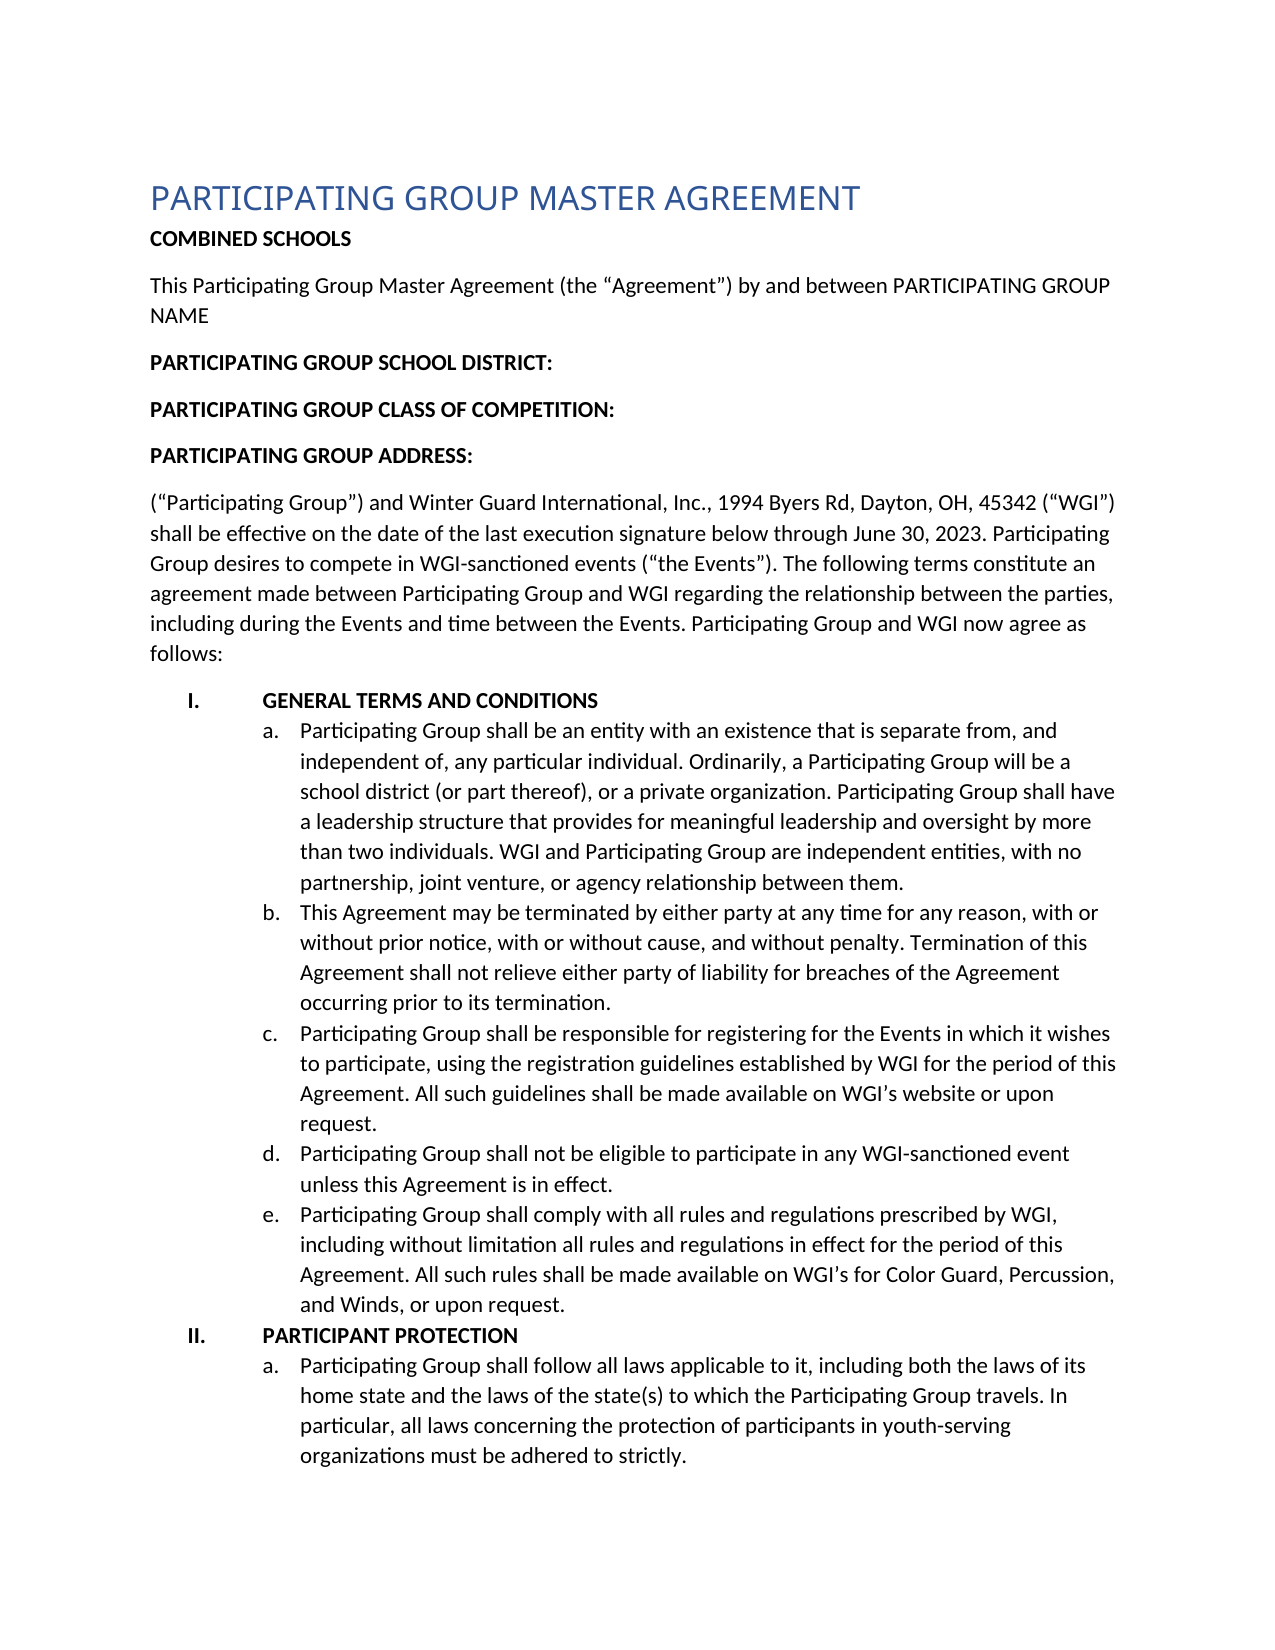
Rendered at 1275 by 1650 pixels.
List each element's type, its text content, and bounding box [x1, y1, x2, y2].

list GENERAL TERMS AND CONDITIONS [187, 686, 1125, 714]
list Participating Group shall be an entity with an existence that is separate from, and independent of, any particular individual. Ordinarily, a Participating Group will be a school district (or part thereof), or a private organization. Participating Group shall have a leadership structure that provides for meaningful leadership and oversight by more than two individuals. WGI and Participating Group are independent entities, with no partnership, joint venture, or agency relationship between them. [262, 717, 1125, 896]
text PARTICIPATING GROUP ADDRESS: [150, 442, 1125, 470]
list This Agreement may be terminated by either party at any time for any reason, with or without prior notice, with or without cause, and without penalty. Termination of this Agreement shall not relieve either party of liability for breaches of the Agreement occurring prior to its termination. [262, 898, 1125, 1017]
text COMBINED SCHOOLS [150, 224, 1125, 252]
list Participating Group shall follow all laws applicable to it, including both the laws of its home state and the laws of the state(s) to which the Participating Group travels. In particular, all laws concerning the protection of participants in youth-serving organizations must be adhered to strictly. [262, 1351, 1125, 1470]
list PARTICIPANT PROTECTION [187, 1321, 1125, 1349]
list Participating Group shall not be eligible to participate in any WGI-sanctioned event unless this Agreement is in effect. [262, 1139, 1125, 1198]
list Participating Group shall comply with all rules and regulations prescribed by WGI, including without limitation all rules and regulations in effect for the period of this Agreement. All such rules shall be made available on WGI’s for Color Guard, Percussion, and Winds, or upon request. [262, 1200, 1125, 1319]
list Participating Group shall be responsible for registering for the Events in which it wishes to participate, using the registration guidelines established by WGI for the period of this Agreement. All such guidelines shall be made available on WGI’s website or upon request. [262, 1019, 1125, 1137]
text (“Participating Group”) and Winter Guard International, Inc., 1994 Byers Rd, Dayton, OH, 45342 (“WGI”) shall be effective on the date of the last execution signature below through June 30, 2023. Participating Group desires to compete in WGI-sanctioned events (“the Events”). The following terms constitute an agreement made between Participating Group and WGI regarding the relationship between the parties, including during the Events and time between the Events. Participating Group and WGI now agree as follows: [150, 488, 1125, 668]
text PARTICIPATING GROUP SCHOOL DISTRICT: [150, 348, 1125, 376]
text This Participating Group Master Agreement (the “Agreement”) by and between PARTICIPATING GROUP NAME [150, 271, 1125, 329]
text PARTICIPATING GROUP CLASS OF COMPETITION: [150, 395, 1125, 423]
subtitle PARTICIPATING GROUP MASTER AGREEMENT [150, 175, 1125, 220]
